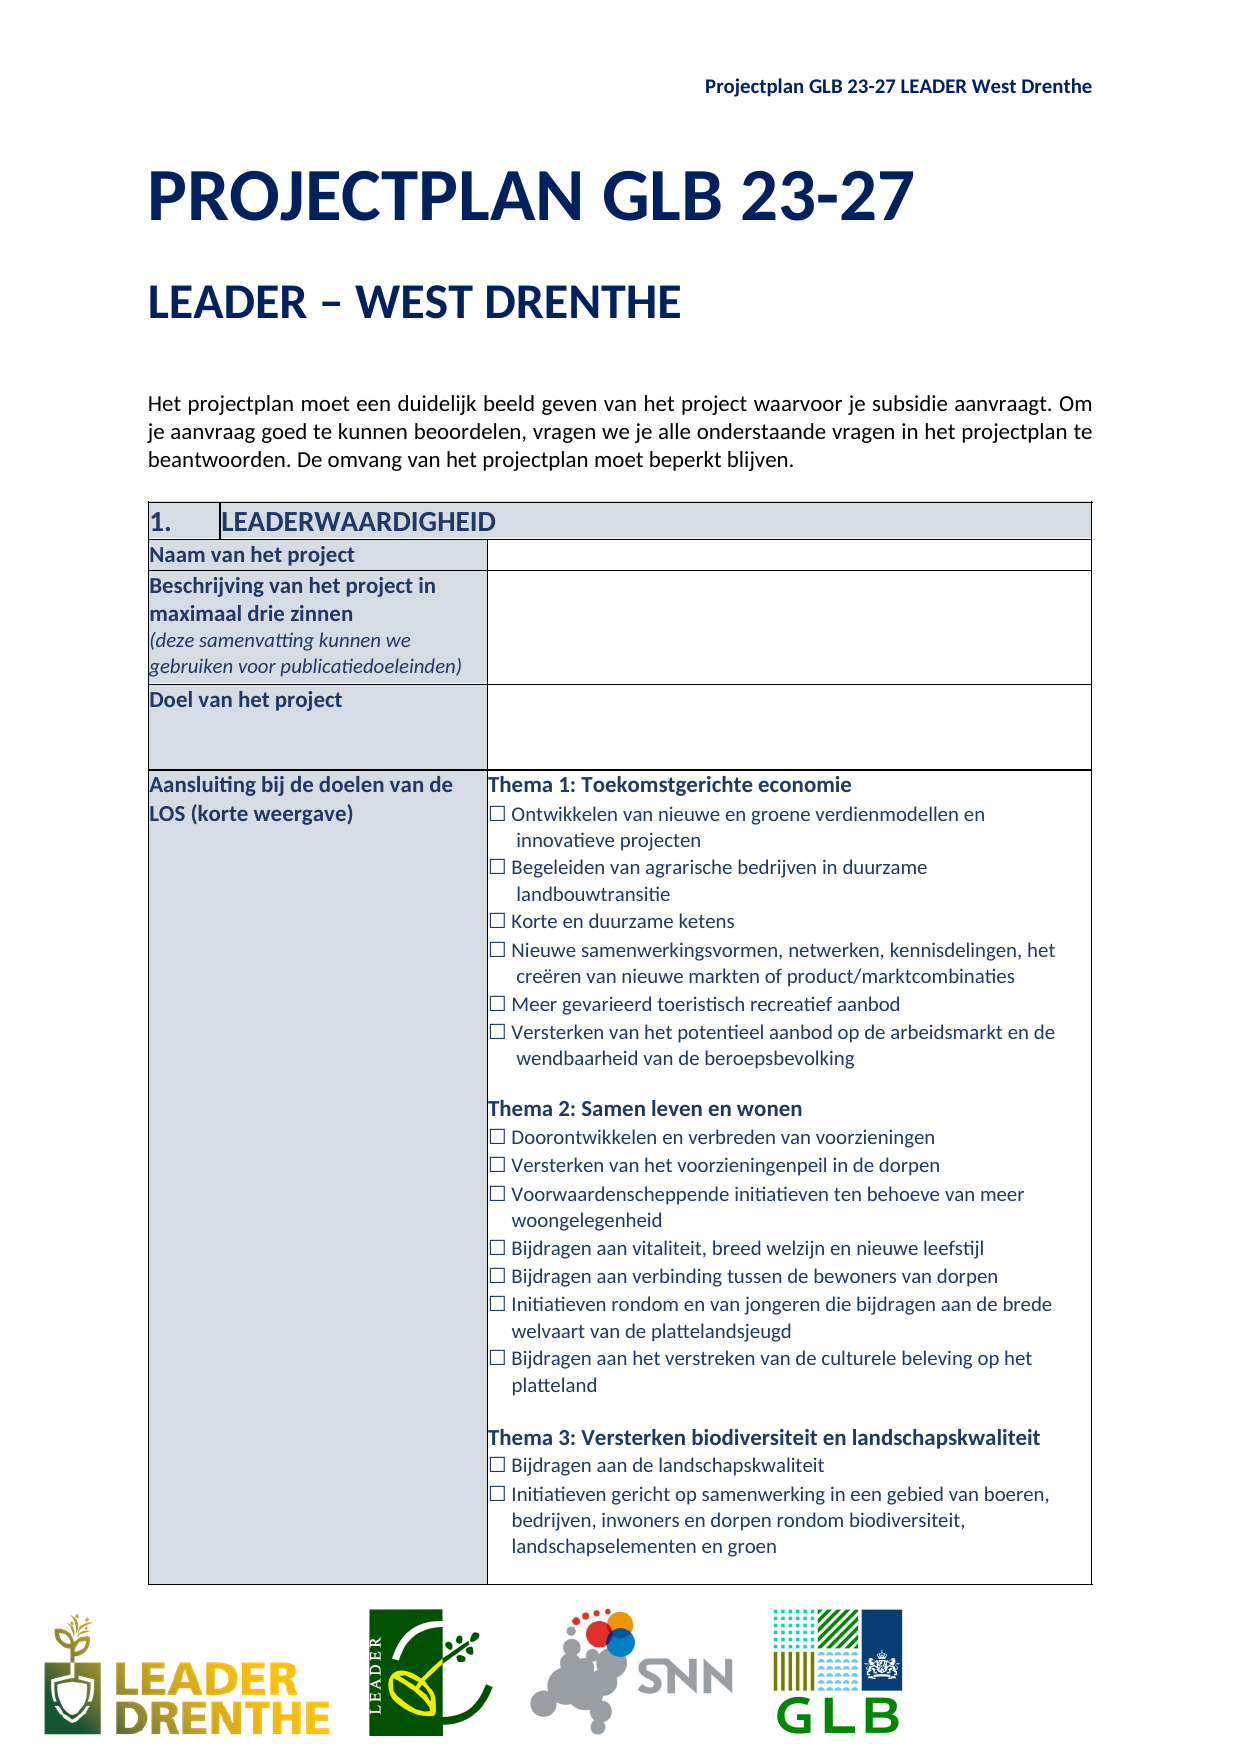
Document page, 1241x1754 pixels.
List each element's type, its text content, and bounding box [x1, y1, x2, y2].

picture [772, 1608, 904, 1735]
picture [369, 1609, 495, 1736]
table_header LEADERWAARDIGHEID [221, 503, 1091, 538]
text PROJECTPLAN GLB 23-27 [148, 148, 1093, 239]
table_header 1. [149, 503, 219, 538]
text LEADER – WEST DRENTHE [148, 270, 1093, 331]
table_cell [488, 685, 1091, 769]
table_cell Doel van het project [149, 685, 487, 769]
table_cell Beschrijving van het project in maximaal drie zinnen (deze samenvatting kunnen we gebruiken voor publicatiedoeleinden) [149, 571, 487, 683]
table_cell Naam van het project [149, 540, 487, 570]
table_cell Aansluiting bij de doelen van de LOS (korte weergave) [149, 771, 487, 1584]
picture [31, 1601, 342, 1747]
picture [530, 1608, 733, 1735]
table_cell [488, 571, 1091, 683]
table_cell [488, 540, 1091, 570]
text Het projectplan moet een duidelijk beeld geven van het project waarvoor je subsidie aanvraagt. Om je aanvraag goed te kunnen beoordelen, vragen we je alle onderstaande vragen in het projectplan te beantwoorden. De omvang van het projectplan moet beperkt blijven. [148, 389, 1093, 473]
